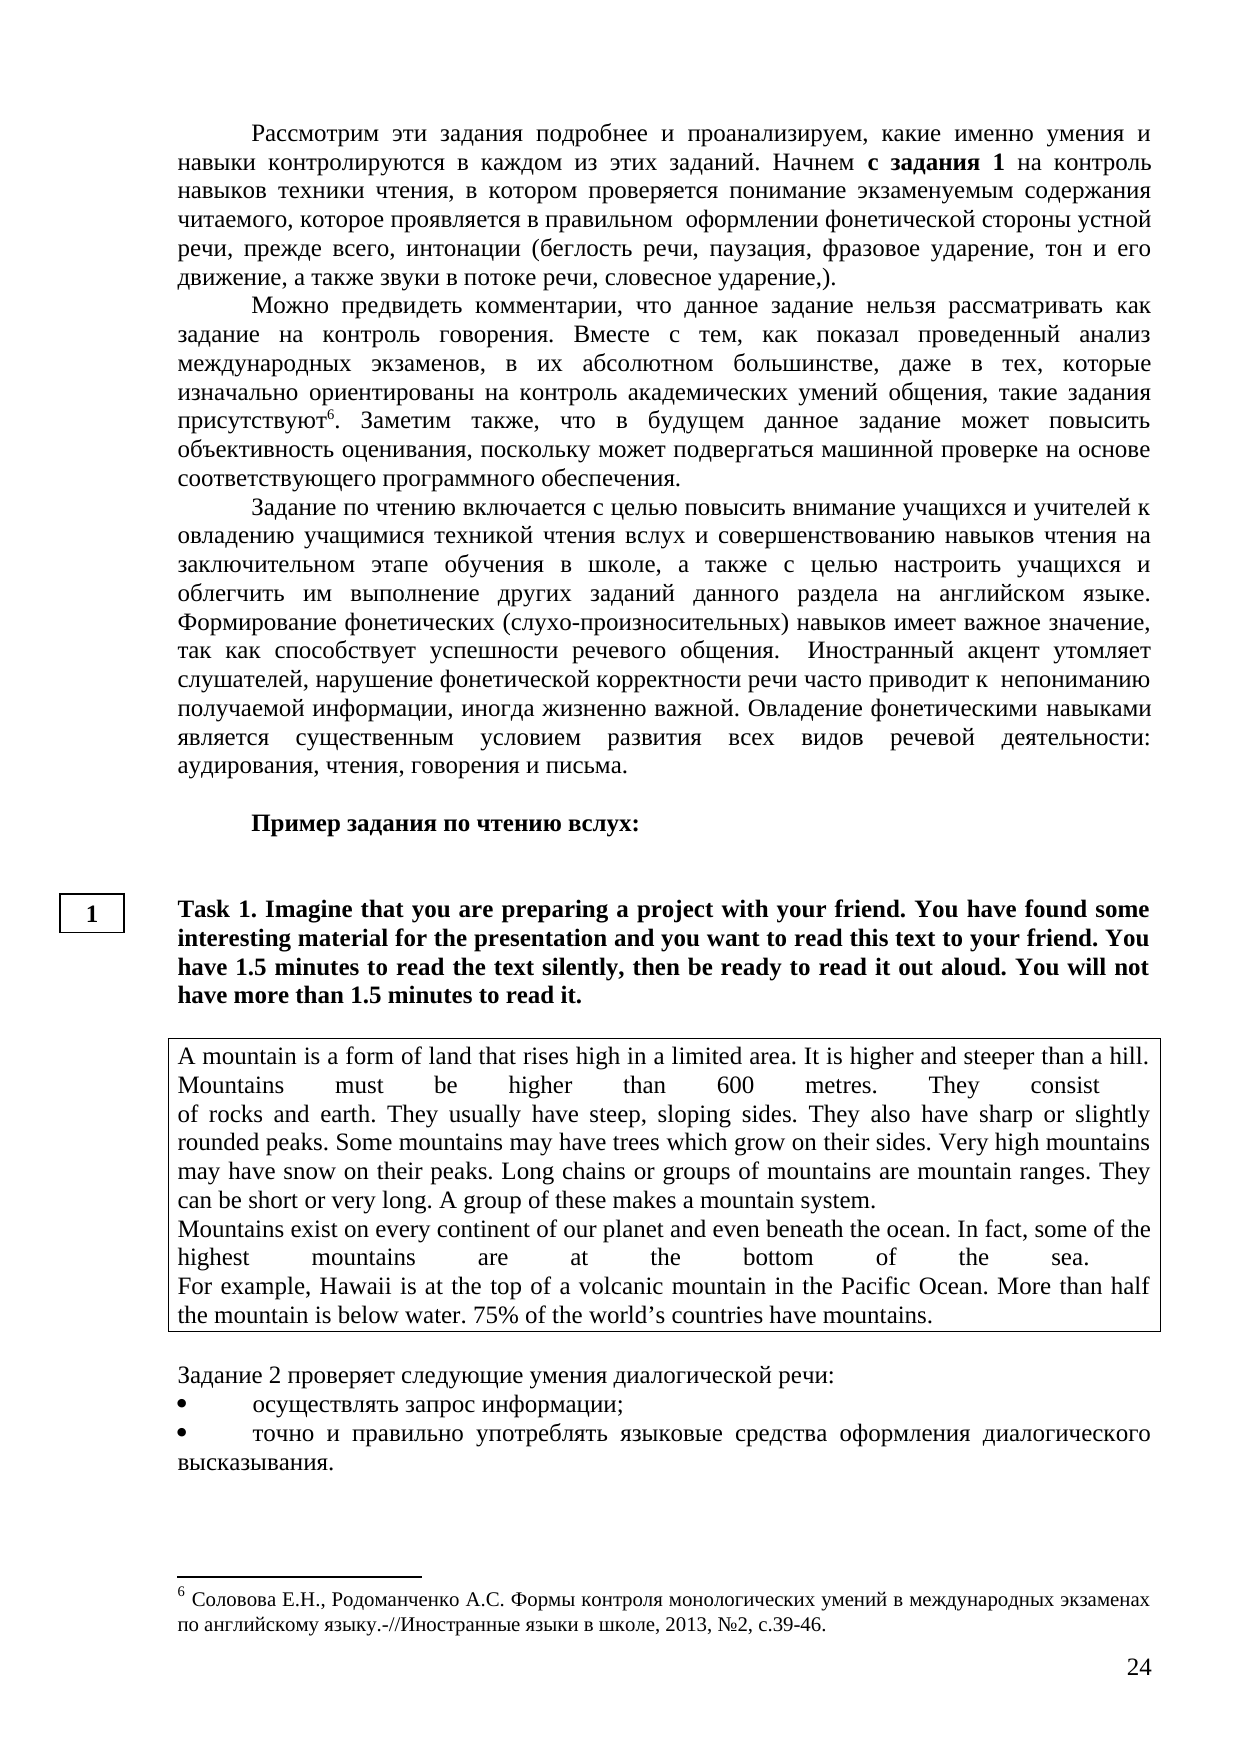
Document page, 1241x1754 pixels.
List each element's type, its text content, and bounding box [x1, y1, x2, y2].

text Task 1. Imagine that you are preparing a project with your friend. You have found some interesting material for the presentation and you want to read this text to your friend. You have 1.5 minutes to read the text silently, then be ready to read it out aloud. You will not have more than 1.5 minutes to read it. [177, 894, 1152, 1009]
list точно и правильно употреблять языковые средства оформления диалогического высказывания. [177, 1418, 1152, 1476]
text A mountain is a form of land that rises high in a limited area. It is higher and steeper than a hill. Mountains must be higher than 600 metres. They consist of rocks and earth. They usually have steep, sloping sides. They also have sharp or slightly rounded peaks. Some mountains may have trees which grow on their sides. Very high mountains may have snow on their peaks. Long chains or groups of mountains are mountain ranges. They can be short or very long. A group of these makes a mountain system. [169, 1039, 1160, 1211]
text Можно предвидеть комментарии, что данное задание нельзя рассматривать как задание на контроль говорения. Вместе с тем, как показал проведенный анализ международных экзаменов, в их абсолютном большинстве, даже в тех, которые изначально ориентированы на контроль академических умений общения, такие задания присутствуют. Заметим также, что в будущем данное задание может повысить объективность оценивания, поскольку может подвергаться машинной проверке на основе соответствующего программного обеспечения. [177, 291, 1152, 492]
text Рассмотрим эти задания подробнее и проанализируем, какие именно умения и навыки контролируются в каждом из этих заданий. Начнем с задания 1 на контроль навыков техники чтения, в котором проверяется понимание экзаменуемым содержания читаемого, которое проявляется в правильном оформлении фонетической стороны устной речи, прежде всего, интонации (беглость речи, паузация, фразовое ударение, тон и его движение, а также звуки в потоке речи, словесное ударение,). [177, 118, 1152, 291]
text Пример задания по чтению вслух: [177, 808, 1152, 837]
text Mountains exist on every continent of our planet and even beneath the ocean. In fact, some of the highest mountains are at the bottom of the sea. For example, Hawaii is at the top of a volcanic mountain in the Pacific Ocean. More than half the mountain is below water. 75% of the world’s countries have mountains. [169, 1211, 1160, 1331]
text Задание по чтению включается с целью повысить внимание учащихся и учителей к овладению учащимися техникой чтения вслух и совершенствованию навыков чтения на заключительном этапе обучения в школе, а также с целью настроить учащихся и облегчить им выполнение других заданий данного раздела на английском языке. Формирование фонетических (слухо-произносительных) навыков имеет важное значение, так как способствует успешности речевого общения. Иностранный акцент утомляет слушателей, нарушение фонетической корректности речи часто приводит к непониманию получаемой информации, иногда жизненно важной. Овладение фонетическими навыками является существенным условием развития всех видов речевой деятельности: аудирования, чтения, говорения и письма. [177, 492, 1152, 779]
text 1 [61, 897, 123, 929]
text Задание 2 проверяет следующие умения диалогической речи: [177, 1361, 1152, 1389]
list осуществлять запрос информации; [177, 1389, 1152, 1418]
